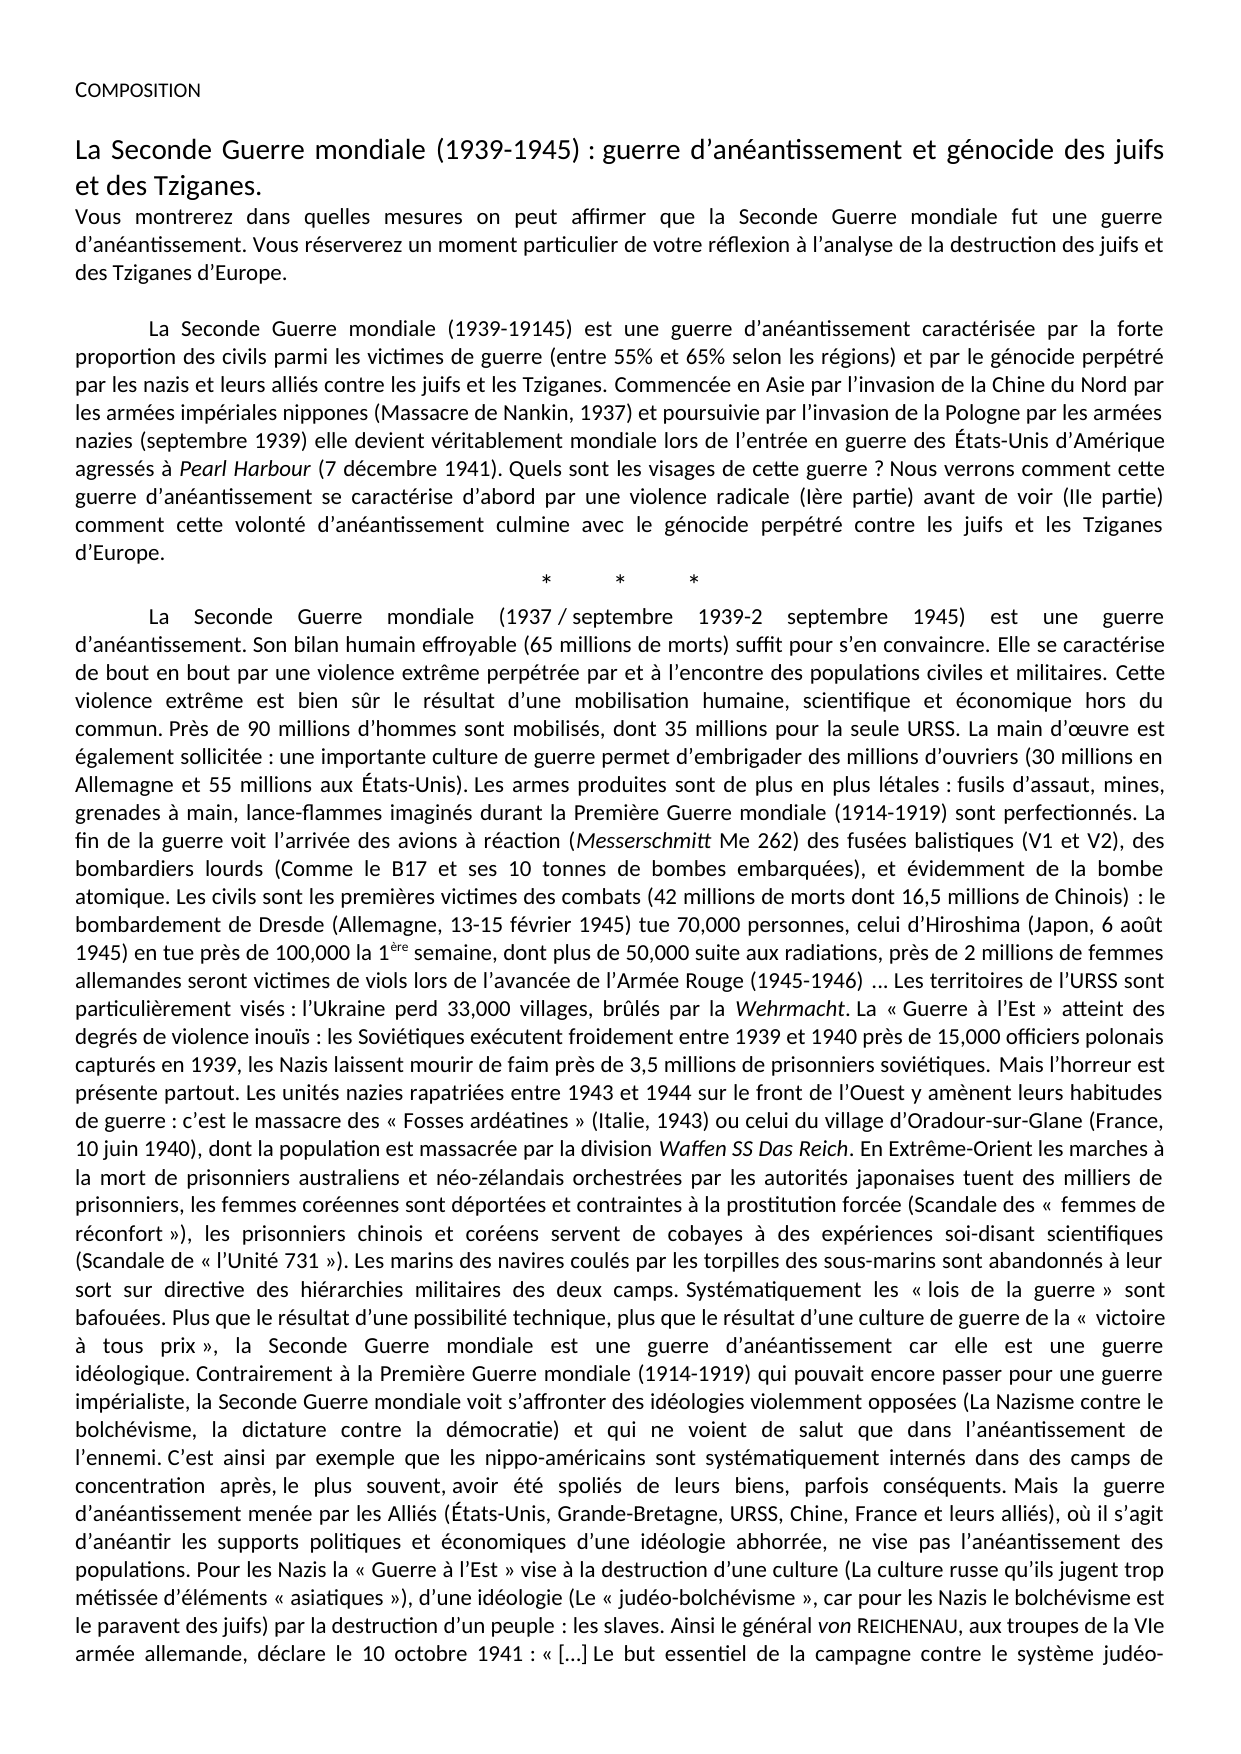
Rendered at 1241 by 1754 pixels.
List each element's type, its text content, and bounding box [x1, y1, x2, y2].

text COMPOSITION [75, 75, 1165, 103]
text * * * [75, 567, 1165, 602]
text Vous montrerez dans quelles mesures on peut affirmer que la Seconde Guerre mondiale fut une guerre d’anéantissement. Vous réserverez un moment particulier de votre réflexion à l’analyse de la destruction des juifs et des Tziganes d’Europe. [75, 202, 1165, 286]
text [75, 602, 1165, 1667]
text La Seconde Guerre mondiale (1939-19145) est une guerre d’anéantissement caractérisée par la forte proportion des civils parmi les victimes de guerre (entre 55% et 65% selon les régions) et par le génocide perpétré par les nazis et leurs alliés contre les juifs et les Tziganes. Commencée en Asie par l’invasion de la Chine du Nord par les armées impériales nippones (Massacre de Nankin, 1937) et poursuivie par l’invasion de la Pologne par les armées nazies (septembre 1939) elle devient véritablement mondiale lors de l’entrée en guerre des États-Unis d’Amérique agressés à Pearl Harbour (7 décembre 1941). Quels sont les visages de cette guerre ? Nous verrons comment cette guerre d’anéantissement se caractérise d’abord par une violence radicale (Ière partie) avant de voir (IIe partie) comment cette volonté d’anéantissement culmine avec le génocide perpétré contre les juifs et les Tziganes d’Europe. [75, 314, 1165, 567]
text La Seconde Guerre mondiale (1939-1945) : guerre d’anéantissement et génocide des juifs et des Tziganes. [75, 131, 1165, 202]
